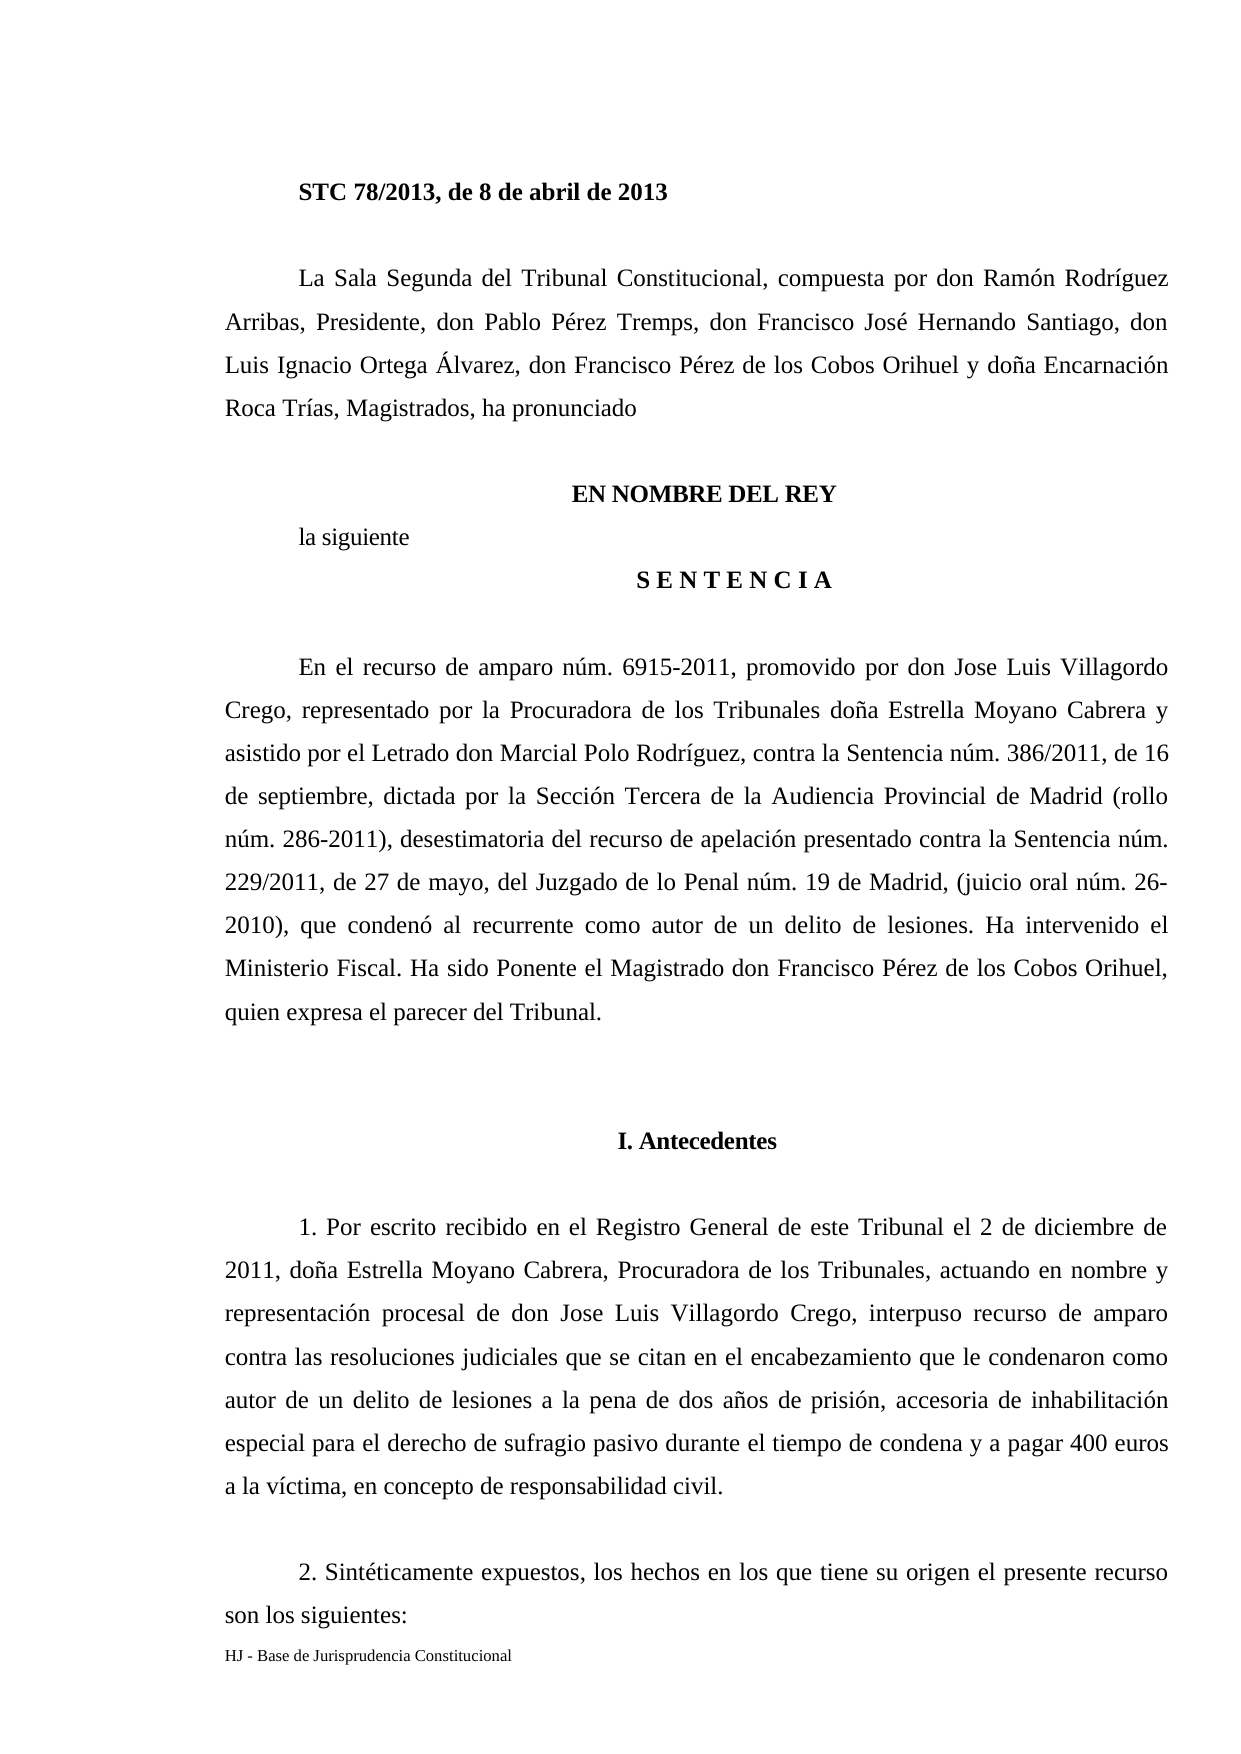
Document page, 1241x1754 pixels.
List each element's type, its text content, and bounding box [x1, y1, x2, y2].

text 1. Por escrito recibido en el Registro General de este Tribunal el 2 de diciembre de 2011, doña Estrella Moyano Cabrera, Procuradora de los Tribunales, actuando en nombre y representación procesal de don Jose Luis Villagordo Crego, interpuso recurso de amparo contra las resoluciones judiciales que se citan en el encabezamiento que le condenaron como autor de un delito de lesiones a la pena de dos años de prisión, accesoria de inhabilitación especial para el derecho de sufragio pasivo durante el tiempo de condena y a pagar 400 euros a la víctima, en concepto de responsabilidad civil. [224, 1212, 1169, 1500]
text EN NOMBRE DEL REY [224, 479, 1110, 508]
text S E N T E N C I A [224, 565, 1169, 594]
text la siguiente [224, 522, 1110, 551]
text 2. Sintéticamente expuestos, los hechos en los que tiene su origen el presente recurso son los siguientes: [224, 1557, 1169, 1629]
text En el recurso de amparo núm. 6915-2011, promovido por don Jose Luis Villagordo Crego, representado por la Procuradora de los Tribunales doña Estrella Moyano Cabrera y asistido por el Letrado don Marcial Polo Rodríguez, contra la Sentencia núm. 386/2011, de 16 de septiembre, dictada por la Sección Tercera de la Audiencia Provincial de Madrid (rollo núm. 286-2011), desestimatoria del recurso de apelación presentado contra la Sentencia núm. 229/2011, de 27 de mayo, del Juzgado de lo Penal núm. 19 de Madrid, (juicio oral núm. 26-2010), que condenó al recurrente como autor de un delito de lesiones. Ha intervenido el Ministerio Fiscal. Ha sido Ponente el Magistrado don Francisco Pérez de los Cobos Orihuel, quien expresa el parecer del Tribunal. [224, 652, 1169, 1025]
text STC 78/2013, de 8 de abril de 2013 [224, 177, 1169, 206]
text I. Antecedentes [224, 1126, 1169, 1155]
text La Sala Segunda del Tribunal Constitucional, compuesta por don Ramón Rodríguez Arribas, Presidente, don Pablo Pérez Tremps, don Francisco José Hernando Santiago, don Luis Ignacio Ortega Álvarez, don Francisco Pérez de los Cobos Orihuel y doña Encarnación Roca Trías, Magistrados, ha pronunciado [224, 263, 1169, 422]
